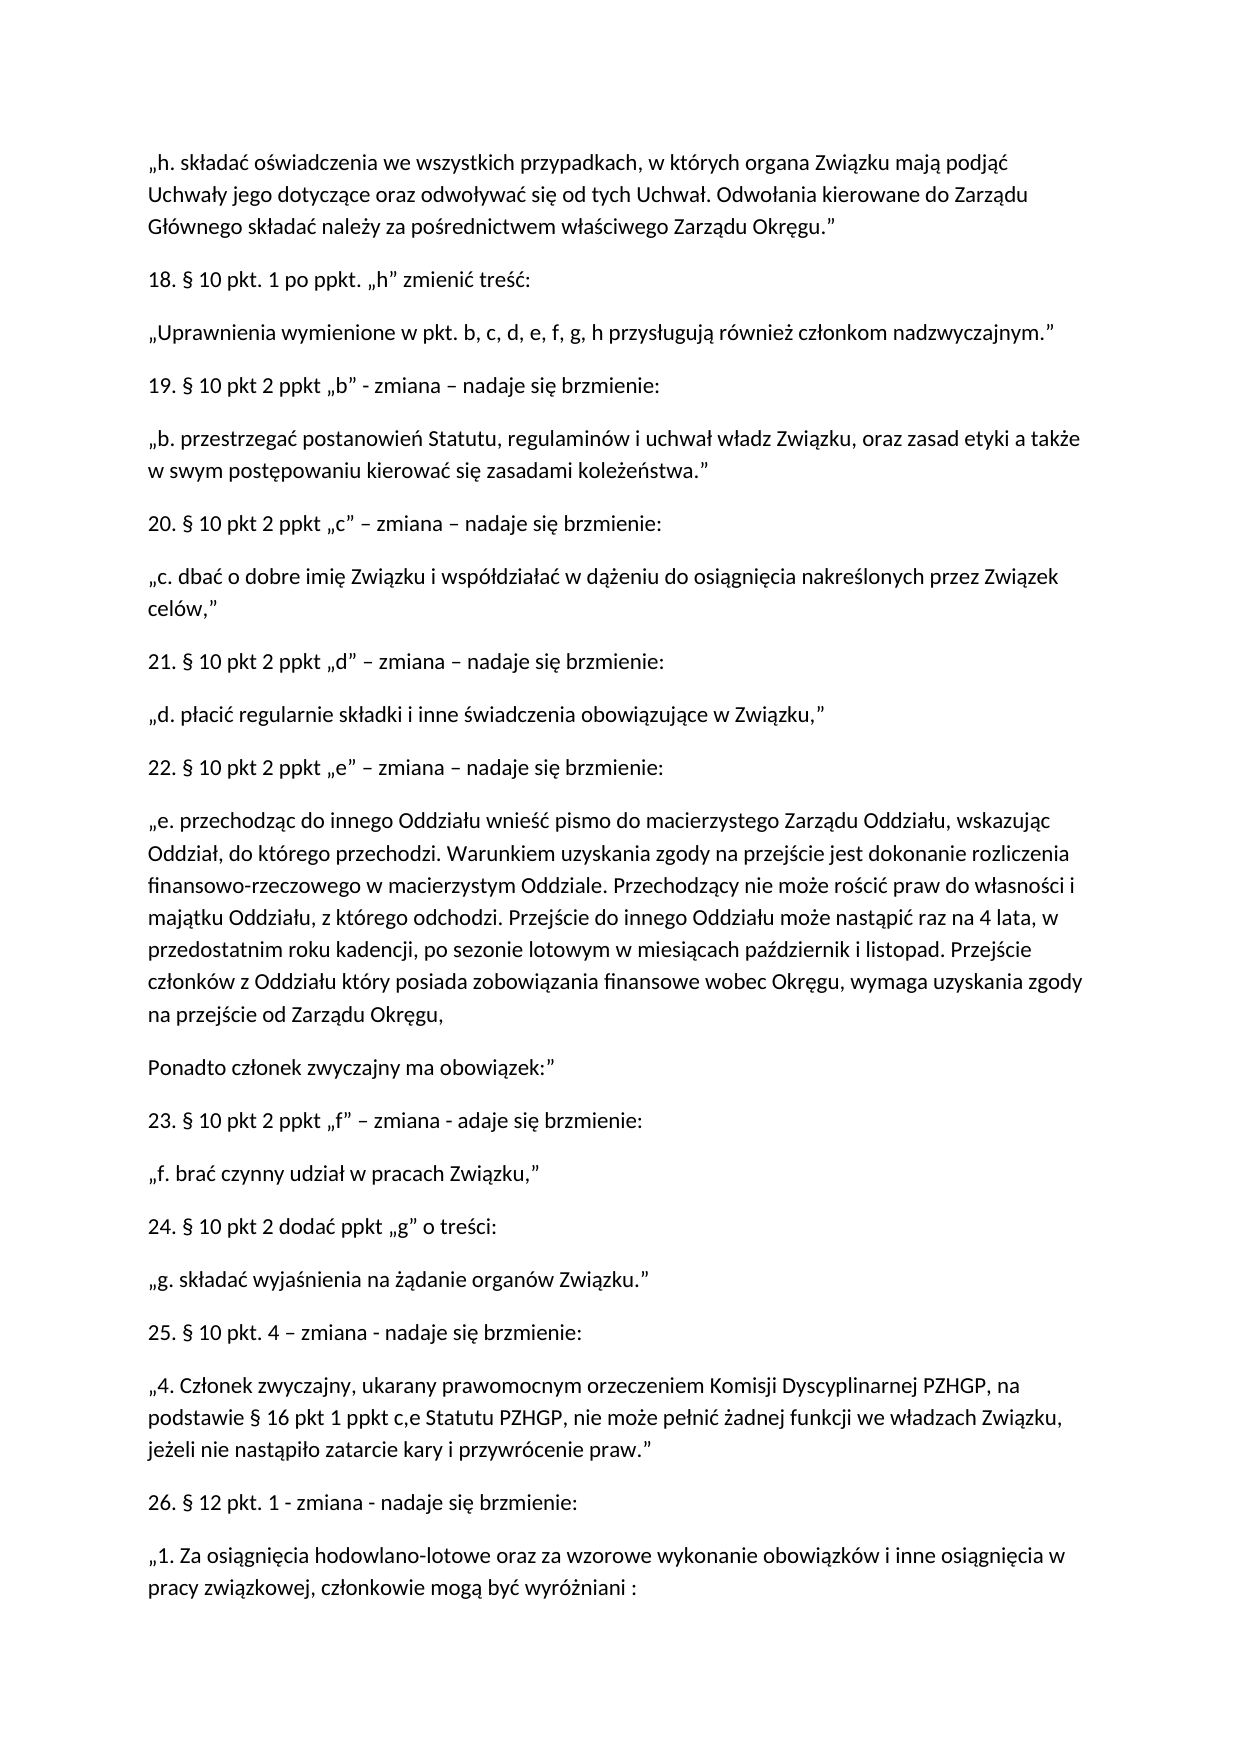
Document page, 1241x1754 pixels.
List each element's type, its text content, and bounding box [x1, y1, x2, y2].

text „1. Za osiągnięcia hodowlano-lotowe oraz za wzorowe wykonanie obowiązków i inne osiągnięcia w pracy związkowej, członkowie mogą być wyróżniani : [148, 1541, 1093, 1601]
text 22. § 10 pkt 2 ppkt „e” – zmiana – nadaje się brzmienie: [148, 753, 1093, 782]
text 25. § 10 pkt. 4 – zmiana - nadaje się brzmienie: [148, 1318, 1093, 1346]
text „e. przechodząc do innego Oddziału wnieść pismo do macierzystego Zarządu Oddziału, wskazując Oddział, do którego przechodzi. Warunkiem uzyskania zgody na przejście jest dokonanie rozliczenia finansowo-rzeczowego w macierzystym Oddziale. Przechodzący nie może rościć praw do własności i majątku Oddziału, z którego odchodzi. Przejście do innego Oddziału może nastąpić raz na 4 lata, w przedostatnim roku kadencji, po sezonie lotowym w miesiącach październik i listopad. Przejście członków z Oddziału który posiada zobowiązania finansowe wobec Okręgu, wymaga uzyskania zgody na przejście od Zarządu Okręgu, [148, 807, 1093, 1028]
text „b. przestrzegać postanowień Statutu, regulaminów i uchwał władz Związku, oraz zasad etyki a także w swym postępowaniu kierować się zasadami koleżeństwa.” [148, 424, 1093, 484]
text 18. § 10 pkt. 1 po ppkt. „h” zmienić treść: [148, 265, 1093, 293]
text Ponadto członek zwyczajny ma obowiązek:” [148, 1053, 1093, 1081]
text „g. składać wyjaśnienia na żądanie organów Związku.” [148, 1265, 1093, 1293]
text 21. § 10 pkt 2 ppkt „d” – zmiana – nadaje się brzmienie: [148, 647, 1093, 676]
text „Uprawnienia wymienione w pkt. b, c, d, e, f, g, h przysługują również członkom nadzwyczajnym.” [148, 318, 1093, 346]
text „d. płacić regularnie składki i inne świadczenia obowiązujące w Związku,” [148, 701, 1093, 728]
text „c. dbać o dobre imię Związku i współdziałać w dążeniu do osiągnięcia nakreślonych przez Związek celów,” [148, 562, 1093, 622]
text „f. brać czynny udział w pracach Związku,” [148, 1159, 1093, 1187]
text „4. Członek zwyczajny, ukarany prawomocnym orzeczeniem Komisji Dyscyplinarnej PZHGP, na podstawie § 16 pkt 1 ppkt c,e Statutu PZHGP, nie może pełnić żadnej funkcji we władzach Związku, jeżeli nie nastąpiło zatarcie kary i przywrócenie praw.” [148, 1371, 1093, 1463]
text 24. § 10 pkt 2 dodać ppkt „g” o treści: [148, 1212, 1093, 1240]
text 20. § 10 pkt 2 ppkt „c” – zmiana – nadaje się brzmienie: [148, 509, 1093, 537]
text 26. § 12 pkt. 1 - zmiana - nadaje się brzmienie: [148, 1488, 1093, 1516]
text „h. składać oświadczenia we wszystkich przypadkach, w których organa Związku mają podjąć Uchwały jego dotyczące oraz odwoływać się od tych Uchwał. Odwołania kierowane do Zarządu Głównego składać należy za pośrednictwem właściwego Zarządu Okręgu.” [148, 148, 1093, 240]
text 23. § 10 pkt 2 ppkt „f” – zmiana - adaje się brzmienie: [148, 1106, 1093, 1134]
text 19. § 10 pkt 2 ppkt „b” - zmiana – nadaje się brzmienie: [148, 371, 1093, 399]
